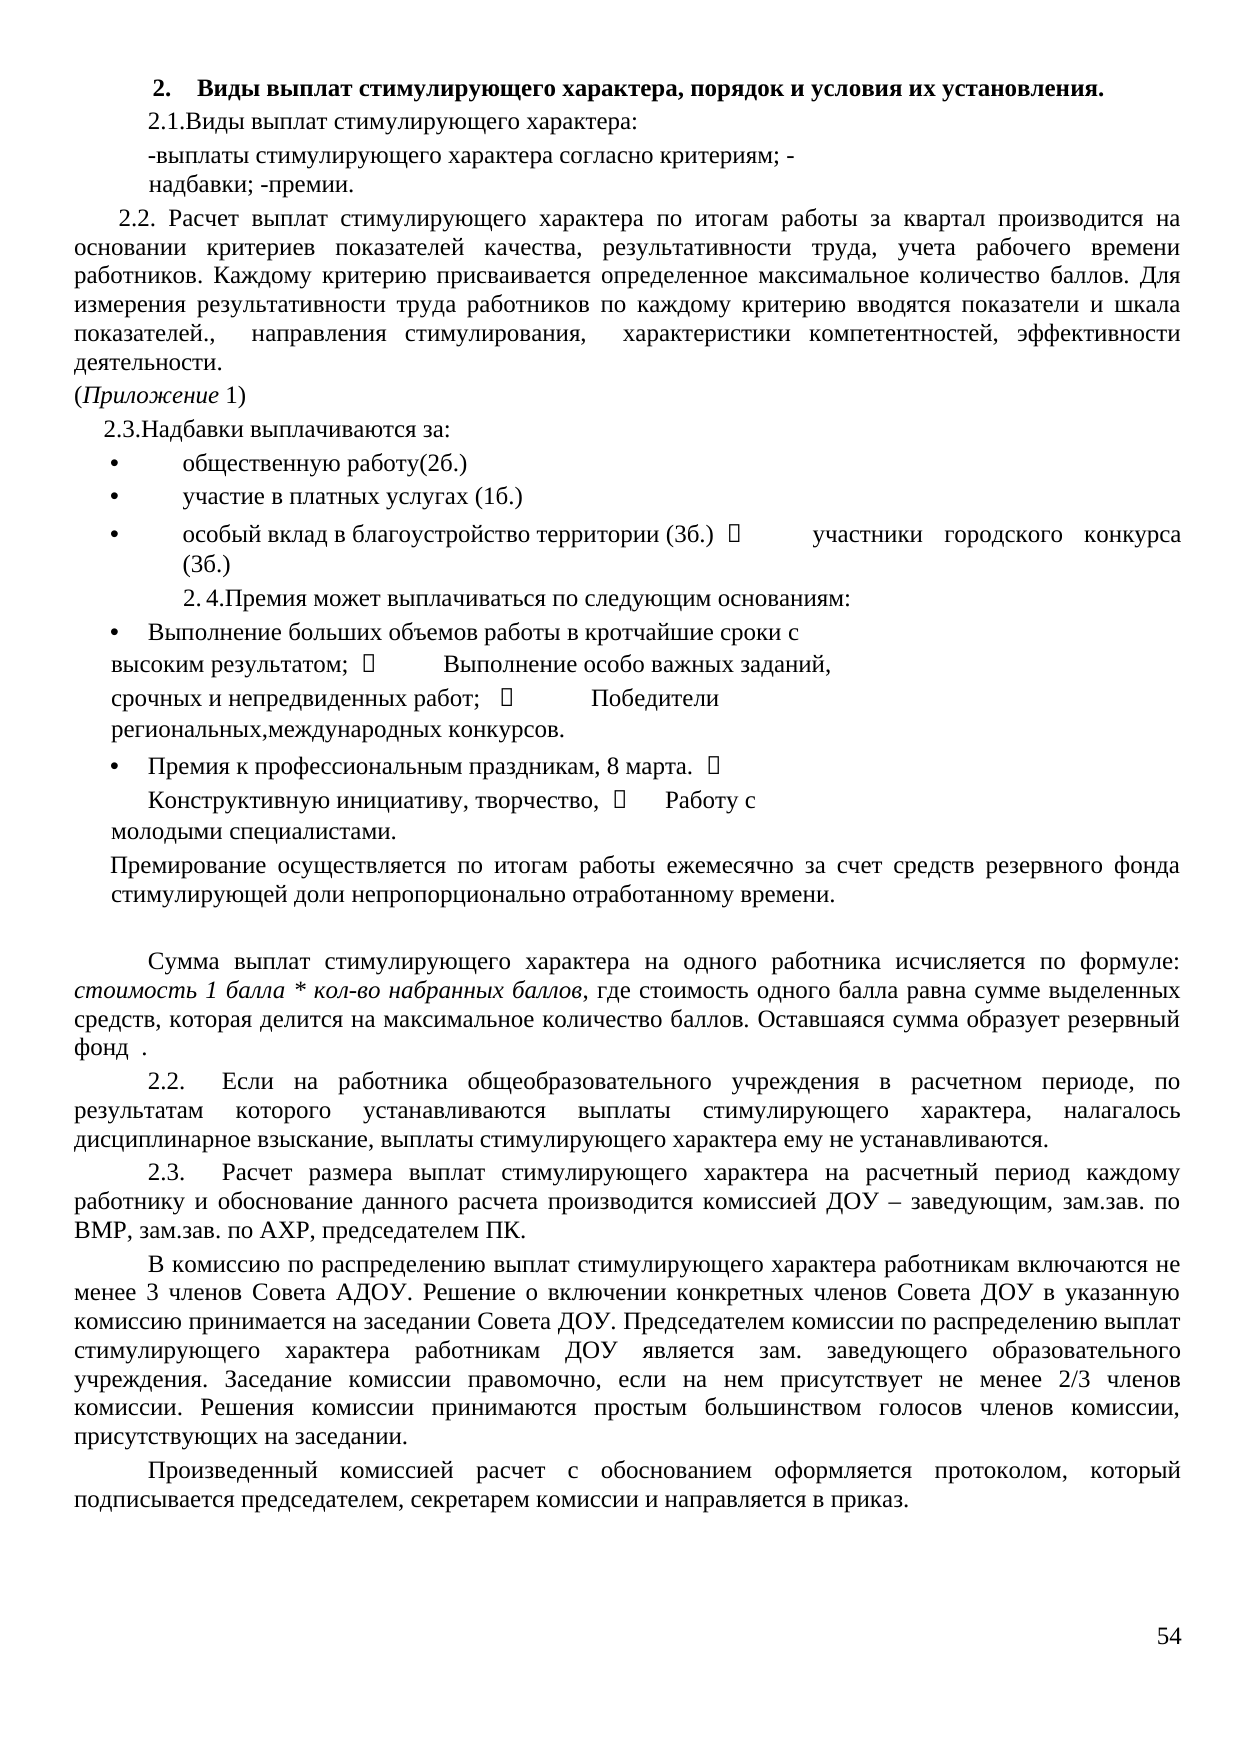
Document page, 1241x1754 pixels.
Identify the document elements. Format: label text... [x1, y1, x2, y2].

list 4.Премия может выплачиваться по следующим основаниям: [183, 583, 1181, 612]
list Выполнение больших объемов работы в кротчайшие сроки с высоким результатом;  Выполнение особо важных заданий, срочных и непредвиденных работ;  Победители региональных,международных конкурсов. [110, 617, 837, 742]
text Произведенный комиссией расчет с обоснованием оформляется протоколом, который подписывается председателем, секретарем комиссии и направляется в приказ. [74, 1455, 1181, 1512]
list общественную работу(2б.) [110, 447, 1181, 476]
text В комиссию по распределению выплат стимулирующего характера работникам включаются не менее 3 членов Совета АДОУ. Решение о включении конкретных членов Совета ДОУ в указанную комиссию принимается на заседании Совета ДОУ. Председателем комиссии по распределению выплат стимулирующего характера работникам ДОУ является зам. заведующего образовательного учреждения. Заседание комиссии правомочно, если на нем присутствует не менее 2/3 членов комиссии. Решения комиссии принимаются простым большинством голосов членов комиссии, присутствующих на заседании. [74, 1249, 1181, 1450]
text Сумма выплат стимулирующего характера на одного работника исчисляется по формуле: стоимость 1 балла * кол-во набранных баллов, где стоимость одного балла равна сумме выделенных средств, которая делится на максимальное количество баллов. Оставшаяся сумма образует резервный фонд . [74, 946, 1181, 1061]
text 2.3.Надбавки выплачиваются за: [103, 414, 1181, 442]
text (Приложение 1) [74, 380, 1181, 409]
list особый вклад в благоустройство территории (3б.)  участники городского конкурса (3б.) [110, 515, 1181, 578]
text 2.1.Виды выплат стимулирующего характера: [148, 106, 1181, 135]
list Виды выплат стимулирующего характера, порядок и условия их установления. [74, 74, 1183, 102]
text 2.2. Расчет выплат стимулирующего характера по итогам работы за квартал производится на основании критериев показателей качества, результативности труда, учета рабочего времени работников. Каждому критерию присваивается определенное максимальное количество баллов. Для измерения результативности труда работников по каждому критерию вводятся показатели и шкала показателей., направления стимулирования, характеристики компетентностей, эффективности деятельности. [74, 203, 1181, 375]
text -выплаты стимулирующего характера согласно критериям; -надбавки; -премии. [148, 140, 888, 197]
list участие в платных услугах (1б.) [110, 481, 1181, 510]
list Если на работника общеобразовательного учреждения в расчетном периоде, по результатам которого устанавливаются выплаты стимулирующего характера, налагалось дисциплинарное взыскание, выплаты стимулирующего характера ему не устанавливаются. [74, 1066, 1181, 1152]
text Премирование осуществляется по итогам работы ежемесячно за счет средств резервного фонда стимулирующей доли непропорционально отработанному времени. [110, 850, 1181, 908]
list Премия к профессиональным праздникам, 8 марта.  Конструктивную инициативу, творчество,  Работу с молодыми специалистами. [110, 748, 837, 845]
list Расчет размера выплат стимулирующего характера на расчетный период каждому работнику и обоснование данного расчета производится комиссией ДОУ – заведующим, зам.зав. по ВМР, зам.зав. по АХР, председателем ПК. [74, 1157, 1181, 1244]
